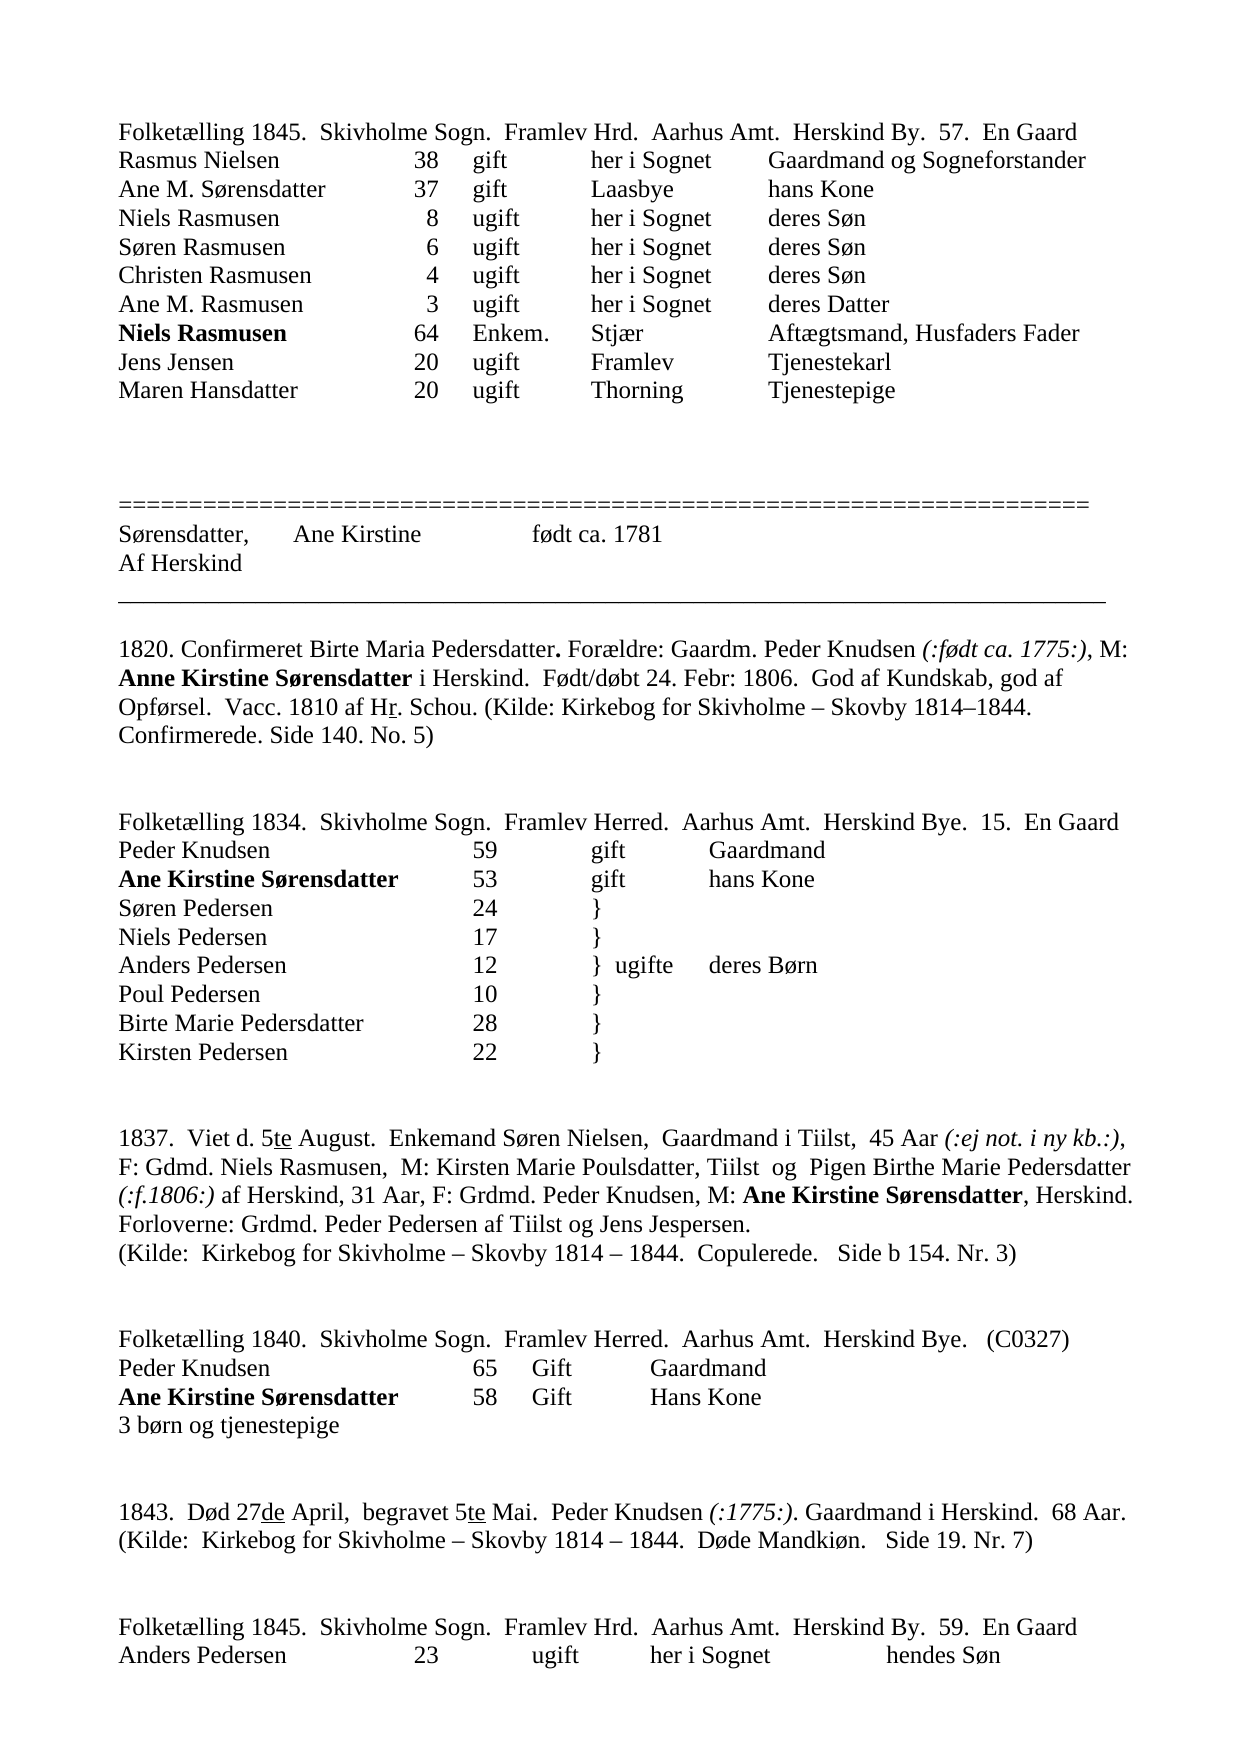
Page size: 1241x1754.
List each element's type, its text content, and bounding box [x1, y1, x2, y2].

text Ane Kirstine Sørensdatter 53 gift hans Kone [118, 864, 1146, 893]
text Ane M. Sørensdatter 37 gift Laasbye hans Kone [118, 174, 1146, 203]
text Anders Pedersen 12 } ugifte deres Børn [118, 950, 1146, 979]
text Folketælling 1845. Skivholme Sogn. Framlev Hrd. Aarhus Amt. Herskind By. 57. En Gaard [118, 117, 1146, 145]
text Folketælling 1840. Skivholme Sogn. Framlev Herred. Aarhus Amt. Herskind Bye. (C0327) [118, 1324, 1146, 1353]
text Ane Kirstine Sørensdatter 58 Gift Hans Kone [118, 1382, 1146, 1410]
text (Kilde: Kirkebog for Skivholme – Skovby 1814 – 1844. Copulerede. Side b 154. Nr. 3) [118, 1238, 1146, 1267]
text Anders Pedersen 23 ugift her i Sognet hendes Søn [118, 1640, 1146, 1669]
text Kirsten Pedersen 22 } [118, 1037, 1146, 1065]
text Poul Pedersen 10 } [118, 979, 1146, 1008]
text ===================================================================== [118, 490, 1146, 519]
text Folketælling 1834. Skivholme Sogn. Framlev Herred. Aarhus Amt. Herskind Bye. 15. En Gaard [118, 807, 1146, 835]
text Niels Pedersen 17 } [118, 922, 1146, 950]
text Maren Hansdatter 20 ugift Thorning Tjenestepige [118, 375, 1146, 404]
text (Kilde: Kirkebog for Skivholme – Skovby 1814 – 1844. Døde Mandkiøn. Side 19. Nr. 7) [118, 1525, 1146, 1554]
text Niels Rasmusen 8 ugift her i Sognet deres Søn [118, 203, 1146, 232]
text 1843. Død 27de April, begravet 5te Mai. Peder Knudsen (:1775:). Gaardmand i Herskind. 68 Aar. [118, 1497, 1146, 1525]
text Peder Knudsen 59 gift Gaardmand [118, 835, 1146, 864]
text Peder Knudsen 65 Gift Gaardmand [118, 1353, 1146, 1382]
text 3 børn og tjenestepige [118, 1410, 1146, 1439]
text Af Herskind [118, 548, 1146, 577]
text 1837. Viet d. 5te August. Enkemand Søren Nielsen, Gaardmand i Tiilst, 45 Aar (:ej not. i ny kb.:), F: Gdmd. Niels Rasmusen, M: Kirsten Marie Poulsdatter, Tiilst og Pigen Birthe Marie Pedersdatter (:f.1806:) af Herskind, 31 Aar, F: Grdmd. Peder Knudsen, M: Ane Kirstine Sørensdatter, Herskind. [118, 1123, 1146, 1209]
text Birte Marie Pedersdatter 28 } [118, 1008, 1146, 1037]
text Ane M. Rasmusen 3 ugift her i Sognet deres Datter [118, 289, 1146, 318]
text Christen Rasmusen 4 ugift her i Sognet deres Søn [118, 260, 1146, 289]
text Niels Rasmusen 64 Enkem. Stjær Aftægtsmand, Husfaders Fader [118, 318, 1146, 347]
text Søren Rasmusen 6 ugift her i Sognet deres Søn [118, 232, 1146, 260]
text 1820. Confirmeret Birte Maria Pedersdatter. Forældre: Gaardm. Peder Knudsen (:født ca. 1775:), M: Anne Kirstine Sørensdatter i Herskind. Født/døbt 24. Febr: 1806. God af Kundskab, god af Opførsel. Vacc. 1810 af Hr. Schou. (Kilde: Kirkebog for Skivholme – Skovby 1814–1844. Confirmerede. Side 140. No. 5) [118, 634, 1146, 749]
text Sørensdatter, Ane Kirstine født ca. 1781 [118, 519, 1146, 548]
text Jens Jensen 20 ugift Framlev Tjenestekarl [118, 347, 1146, 375]
text Folketælling 1845. Skivholme Sogn. Framlev Hrd. Aarhus Amt. Herskind By. 59. En Gaard [118, 1612, 1146, 1640]
text Rasmus Nielsen 38 gift her i Sognet Gaardmand og Sogneforstander [118, 145, 1146, 174]
text Søren Pedersen 24 } [118, 893, 1146, 922]
text Forloverne: Grdmd. Peder Pedersen af Tiilst og Jens Jespersen. [118, 1209, 1146, 1238]
text _______________________________________________________________________________ [118, 577, 1146, 605]
